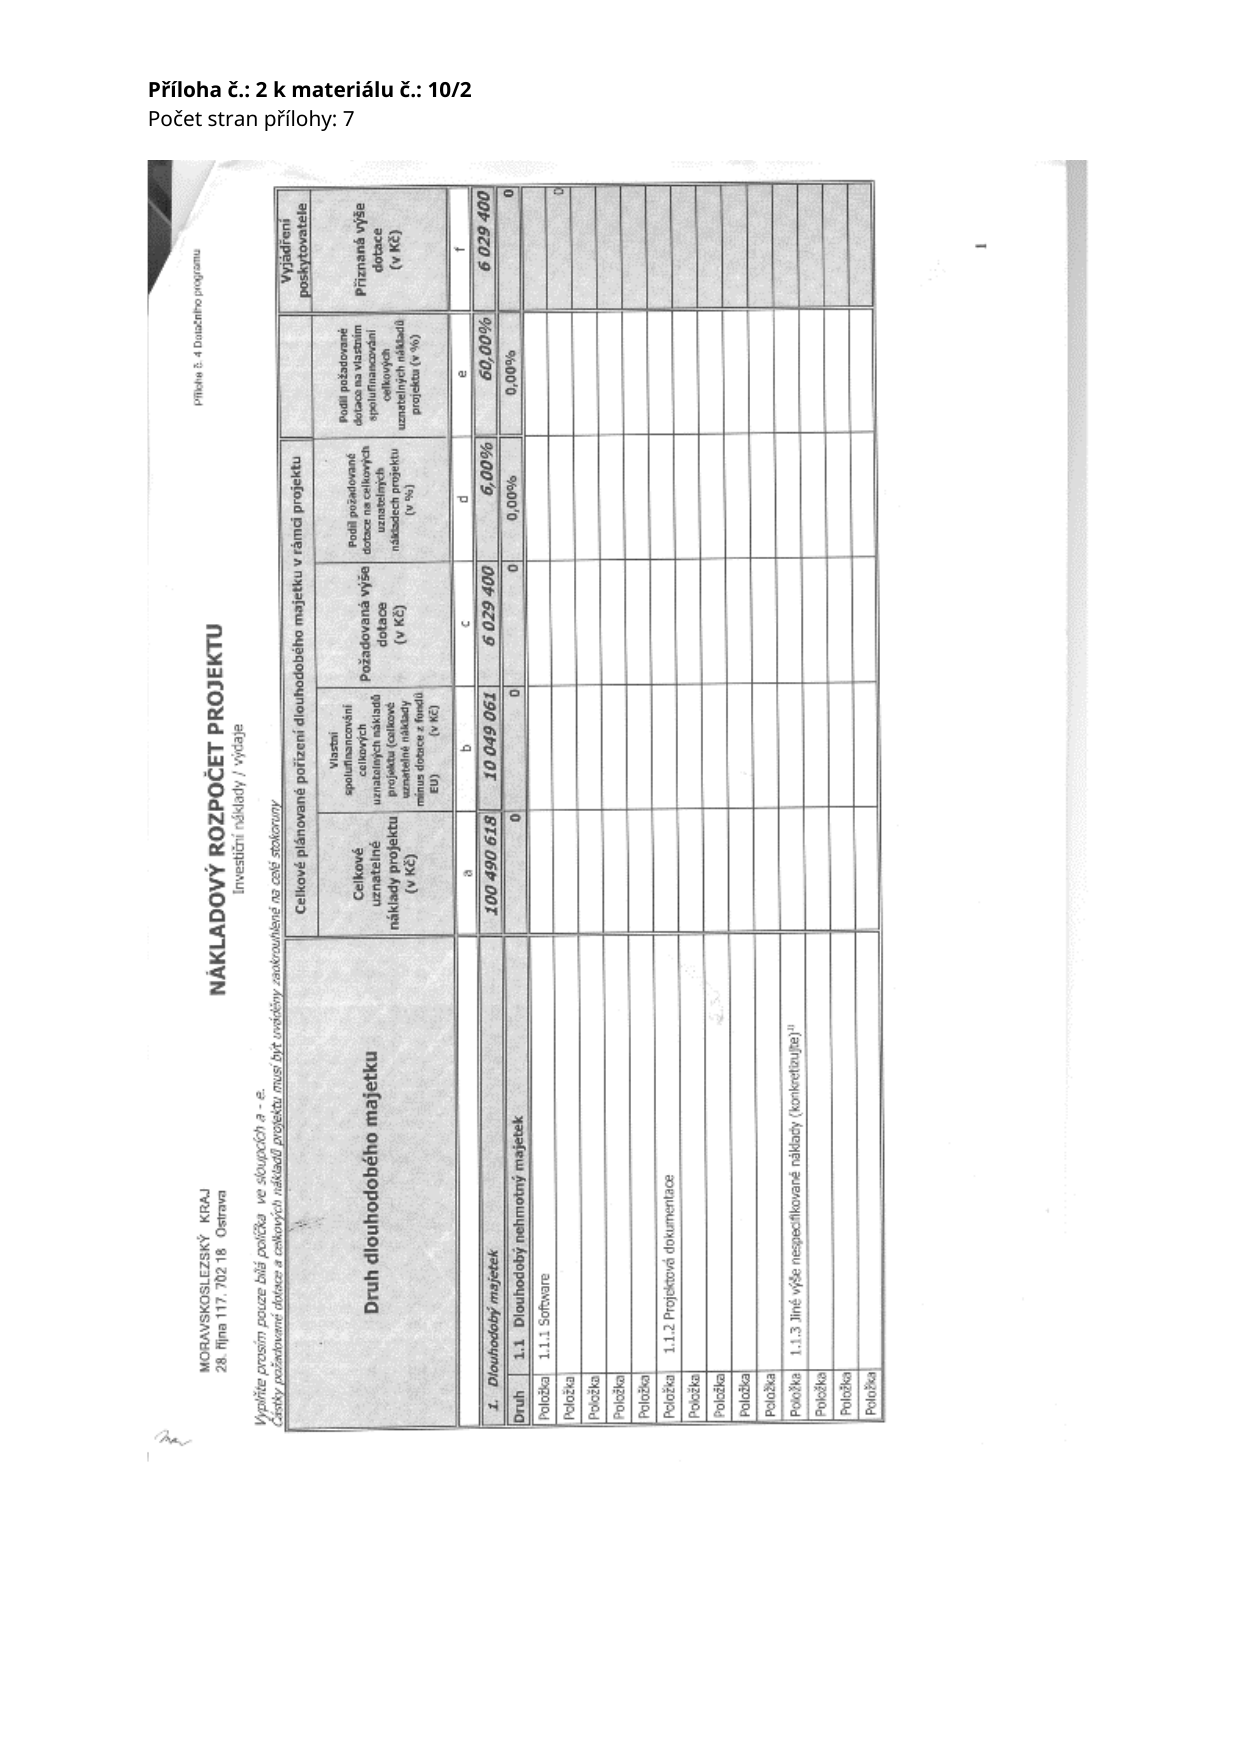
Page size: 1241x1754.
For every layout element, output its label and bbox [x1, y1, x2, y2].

picture [147, 160, 1093, 1465]
